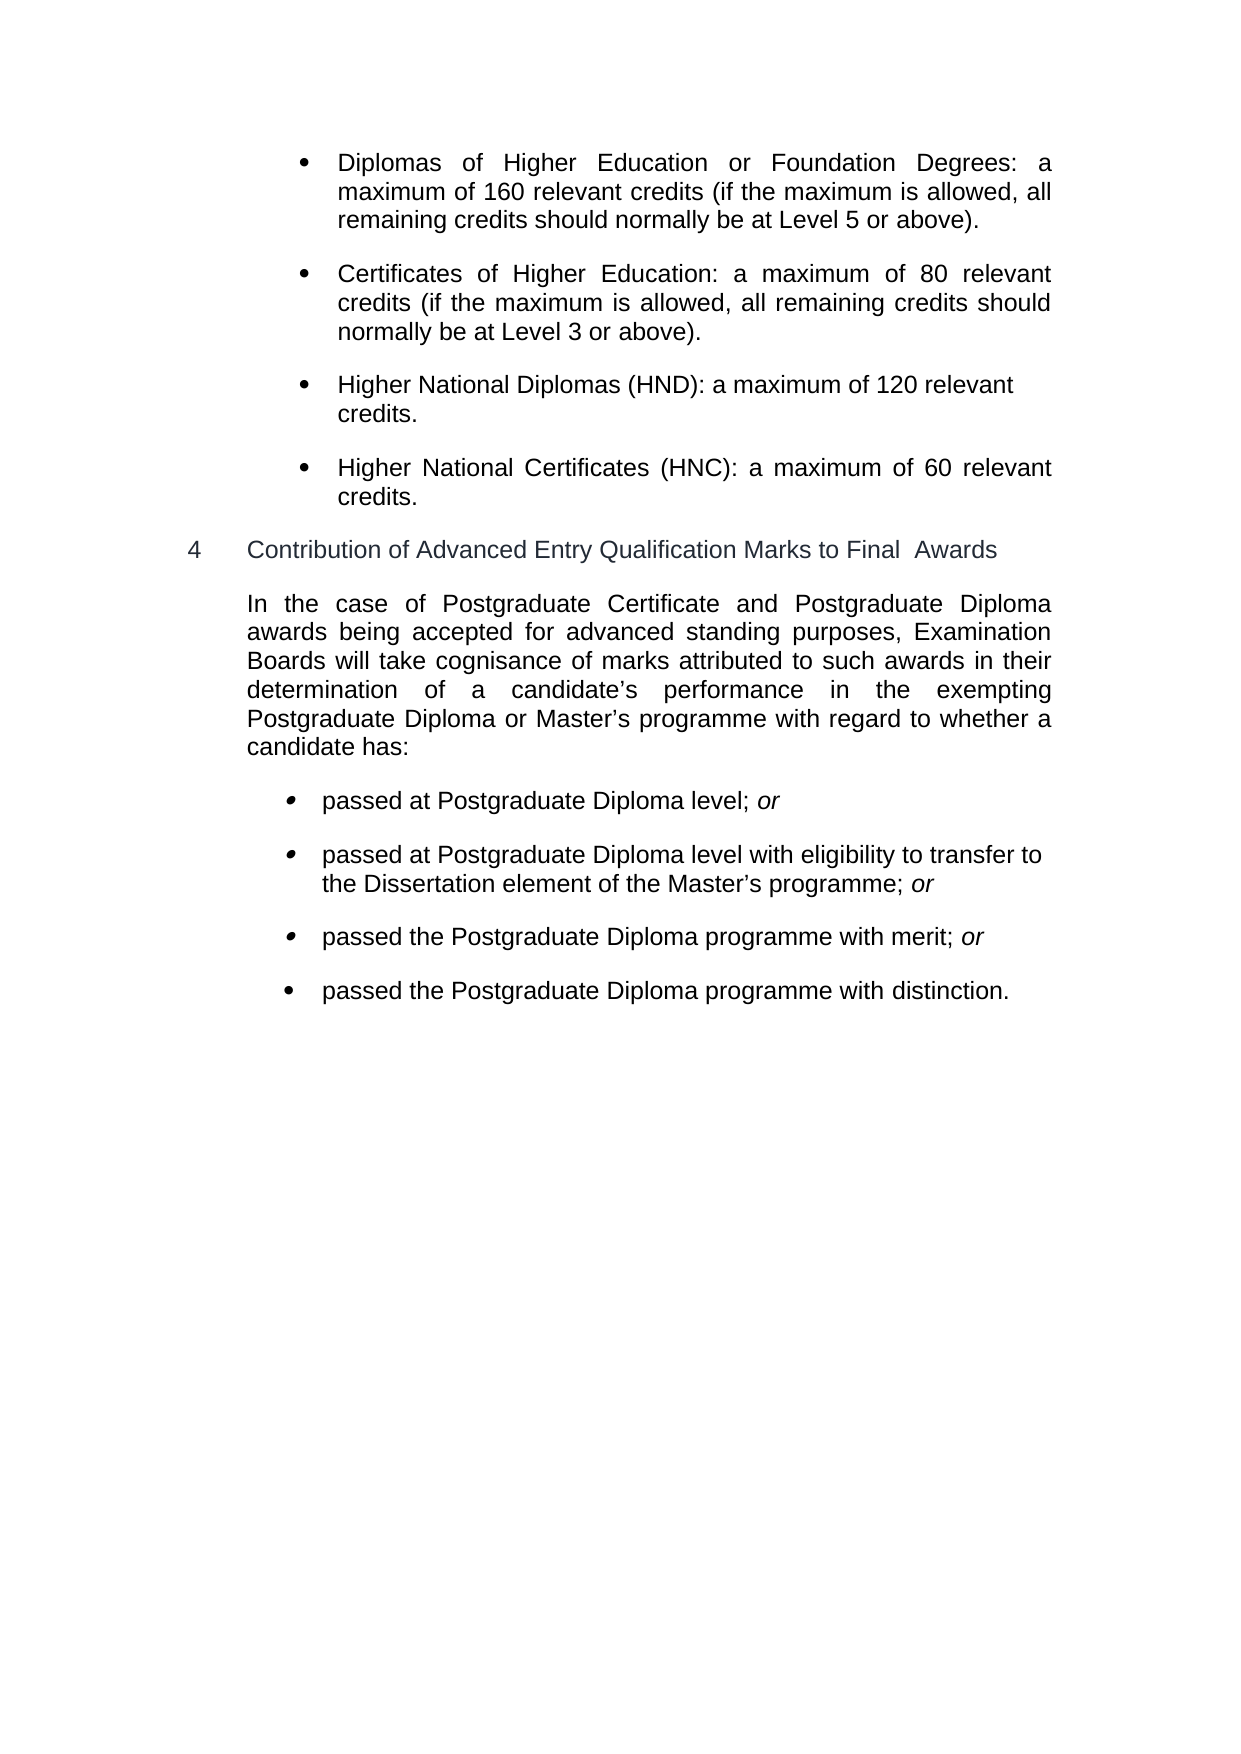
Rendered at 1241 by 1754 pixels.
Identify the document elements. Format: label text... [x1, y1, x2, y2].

text In the case of Postgraduate Certificate and Postgraduate Diploma awards being accepted for advanced standing purposes, Examination Boards will take cognisance of marks attributed to such awards in their determination of a candidate’s performance in the exempting Postgraduate Diploma or Master’s programme with regard to whether a candidate has: [247, 589, 1053, 761]
list passed at Postgraduate Diploma level with eligibility to transfer to the Dissertation element of the Master’s programme; or [284, 840, 1053, 897]
subtitle Contribution of Advanced Entry Qualification Marks to Final Awards [187, 535, 1053, 564]
list Higher National Certificates (HNC): a maximum of 60 relevant credits. [300, 453, 1053, 510]
list Certificates of Higher Education: a maximum of 80 relevant credits (if the maximum is allowed, all remaining credits should normally be at Level 3 or above). [300, 259, 1053, 345]
list passed the Postgraduate Diploma programme with distinction. [284, 976, 1065, 1005]
list passed the Postgraduate Diploma programme with merit; or [284, 922, 1065, 951]
list Higher National Diplomas (HND): a maximum of 120 relevant credits. [300, 370, 1014, 428]
list passed at Postgraduate Diploma level; or [284, 786, 1065, 815]
list Diplomas of Higher Education or Foundation Degrees: a maximum of 160 relevant credits (if the maximum is allowed, all remaining credits should normally be at Level 5 or above). [300, 148, 1053, 234]
